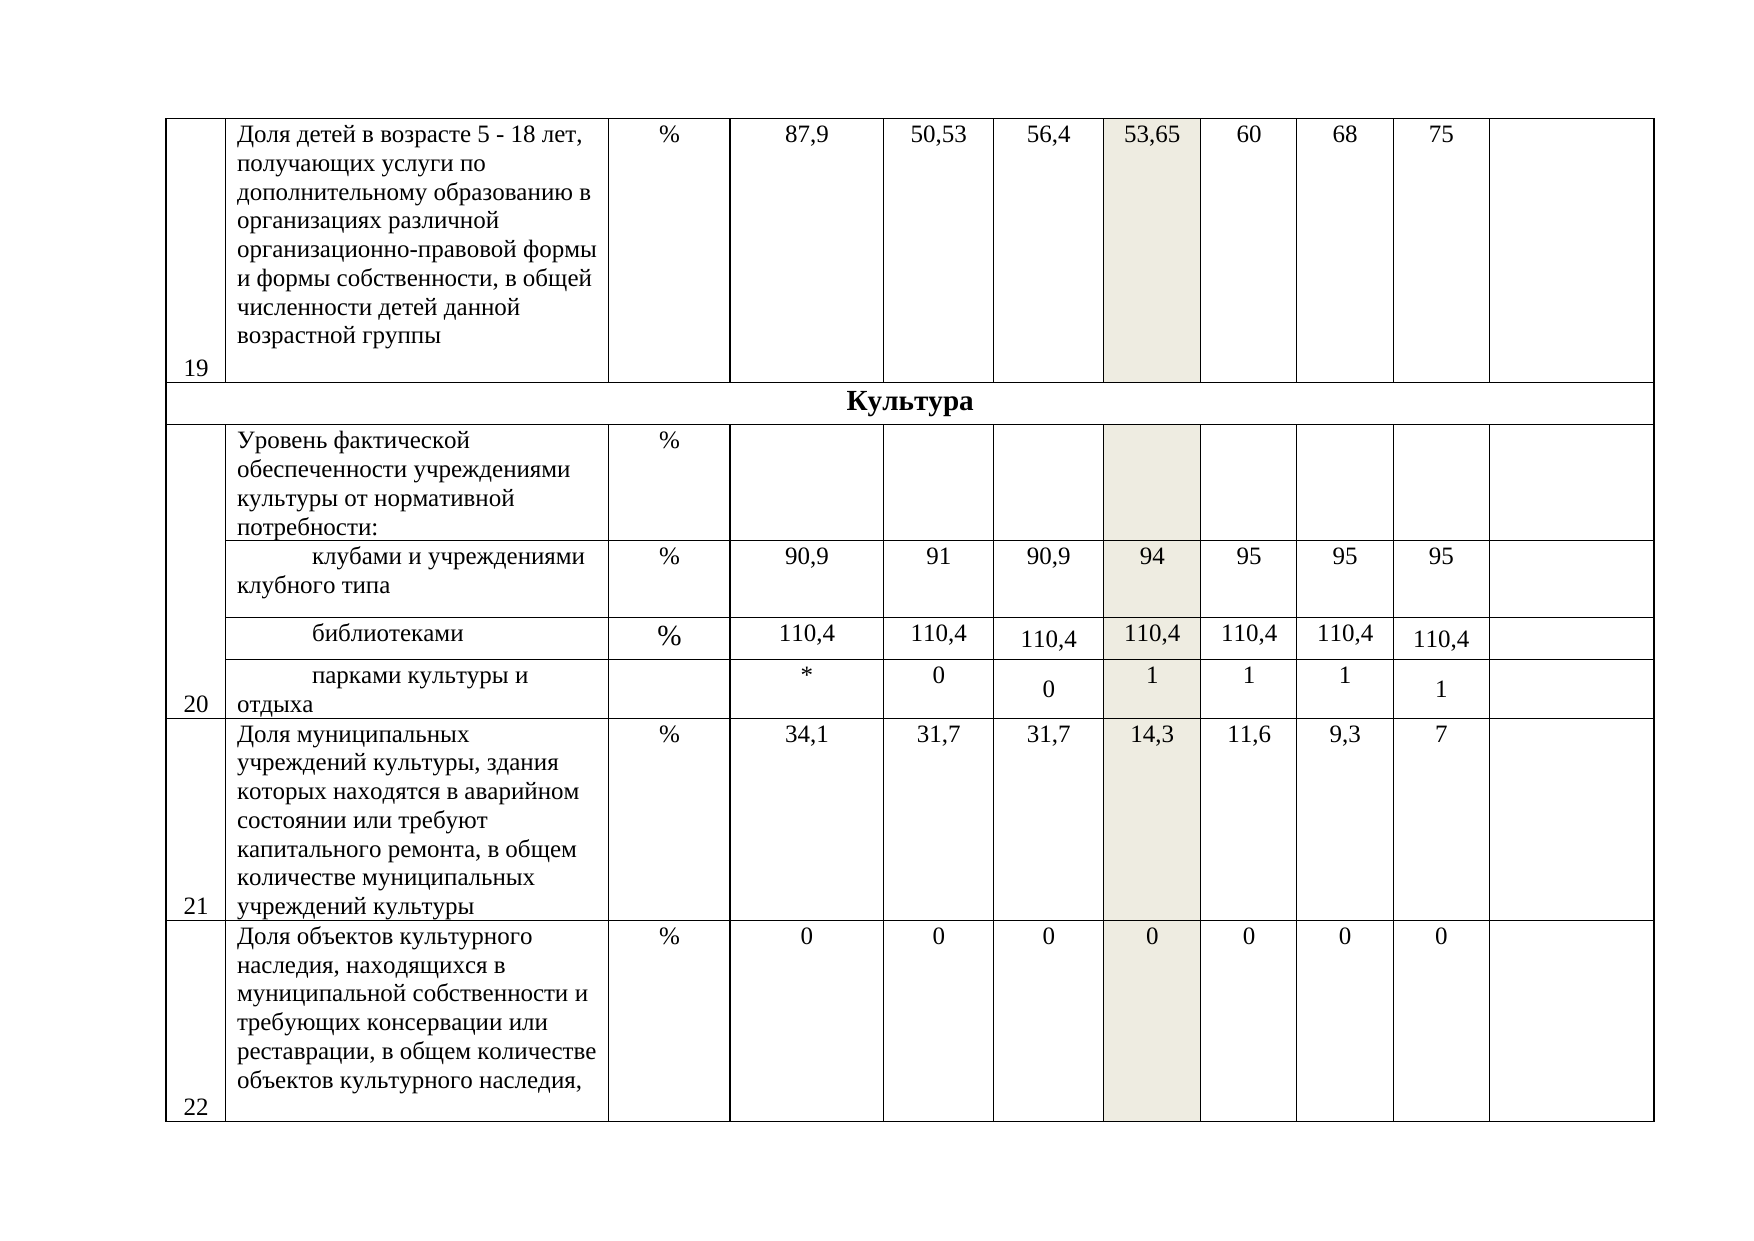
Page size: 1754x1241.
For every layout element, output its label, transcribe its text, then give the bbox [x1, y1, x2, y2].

table_cell 95 [1394, 541, 1489, 617]
table_cell % [609, 119, 729, 382]
table_cell [994, 425, 1103, 540]
table_cell Доля муниципальных учреждений культуры, здания которых находятся в аварийном состоянии или требуют капитального ремонта, в общем количестве муниципальных учреждений культуры [226, 719, 608, 920]
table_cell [226, 921, 608, 1121]
table_cell % [609, 541, 729, 617]
table_cell 110,4 [1394, 618, 1489, 659]
table_cell 21 [167, 719, 225, 920]
table_cell 9,3 [1297, 719, 1393, 920]
table_cell 110,4 [884, 618, 993, 659]
table_cell % [609, 425, 729, 540]
table_cell 90,9 [731, 541, 883, 617]
table_cell 53,65 [1104, 119, 1200, 382]
table_cell [1490, 660, 1653, 718]
table_cell 0 [884, 921, 993, 1121]
table_cell 87,9 [731, 119, 883, 382]
table_cell 0 [1394, 921, 1489, 1121]
table_cell [1297, 425, 1393, 540]
table_cell [731, 425, 883, 540]
table_cell 0 [1104, 921, 1200, 1121]
table_cell [1490, 119, 1653, 382]
table_cell [1201, 425, 1296, 540]
table_cell 1 [1297, 660, 1393, 718]
table_cell [1490, 618, 1653, 659]
table_cell [1104, 425, 1200, 540]
table_cell 91 [884, 541, 993, 617]
table_cell 0 [1297, 921, 1393, 1121]
table_cell 19 [167, 119, 225, 382]
table_cell 94 [1104, 541, 1200, 617]
table_cell [1490, 921, 1653, 1121]
table_cell 60 [1201, 119, 1296, 382]
table_cell [1394, 425, 1489, 540]
table_cell 31,7 [884, 719, 993, 920]
table_cell 1 [1104, 660, 1200, 718]
table_cell 50,53 [884, 119, 993, 382]
table_cell 0 [994, 921, 1103, 1121]
table_cell клубами и учреждениями клубного типа [226, 541, 608, 617]
table_cell [609, 660, 729, 718]
table_cell 20 [167, 425, 225, 718]
table_cell 110,4 [731, 618, 883, 659]
table_cell 31,7 [994, 719, 1103, 920]
table_cell * [731, 660, 883, 718]
table_cell [1490, 425, 1653, 540]
table_cell 0 [884, 660, 993, 718]
table_cell 0 [1201, 921, 1296, 1121]
table_cell библиотеками [226, 618, 608, 659]
table_cell 1 [1201, 660, 1296, 718]
table_cell 110,4 [1201, 618, 1296, 659]
table_cell [1490, 541, 1653, 617]
table_cell 56,4 [994, 119, 1103, 382]
table_cell 75 [1394, 119, 1489, 382]
table_cell 1 [1394, 660, 1489, 718]
table_cell 22 [167, 921, 225, 1121]
table_cell Доля детей в возрасте 5 - 18 лет, получающих услуги по дополнительному образованию в организациях различной организационно-правовой формы и формы собственности, в общей численности детей данной возрастной группы [226, 119, 608, 382]
table_cell парками культуры и отдыха [226, 660, 608, 718]
table_cell 7 [1394, 719, 1489, 920]
table_cell % [609, 921, 729, 1121]
table_cell 68 [1297, 119, 1393, 382]
table_cell [1490, 719, 1653, 920]
table_cell % [609, 618, 729, 659]
table_cell 34,1 [731, 719, 883, 920]
table_cell 0 [994, 660, 1103, 718]
table_cell 95 [1201, 541, 1296, 617]
table_cell 11,6 [1201, 719, 1296, 920]
table_cell 110,4 [1297, 618, 1393, 659]
table_cell 110,4 [1104, 618, 1200, 659]
table_cell Культура [167, 383, 1653, 424]
table_cell [884, 425, 993, 540]
table_cell 95 [1297, 541, 1393, 617]
table_cell Уровень фактической обеспеченности учреждениями культуры от нормативной потребности: [226, 425, 608, 540]
table_cell % [609, 719, 729, 920]
table_cell 0 [731, 921, 883, 1121]
table_cell 90,9 [994, 541, 1103, 617]
table_cell 110,4 [994, 618, 1103, 659]
table_cell 14,3 [1104, 719, 1200, 920]
